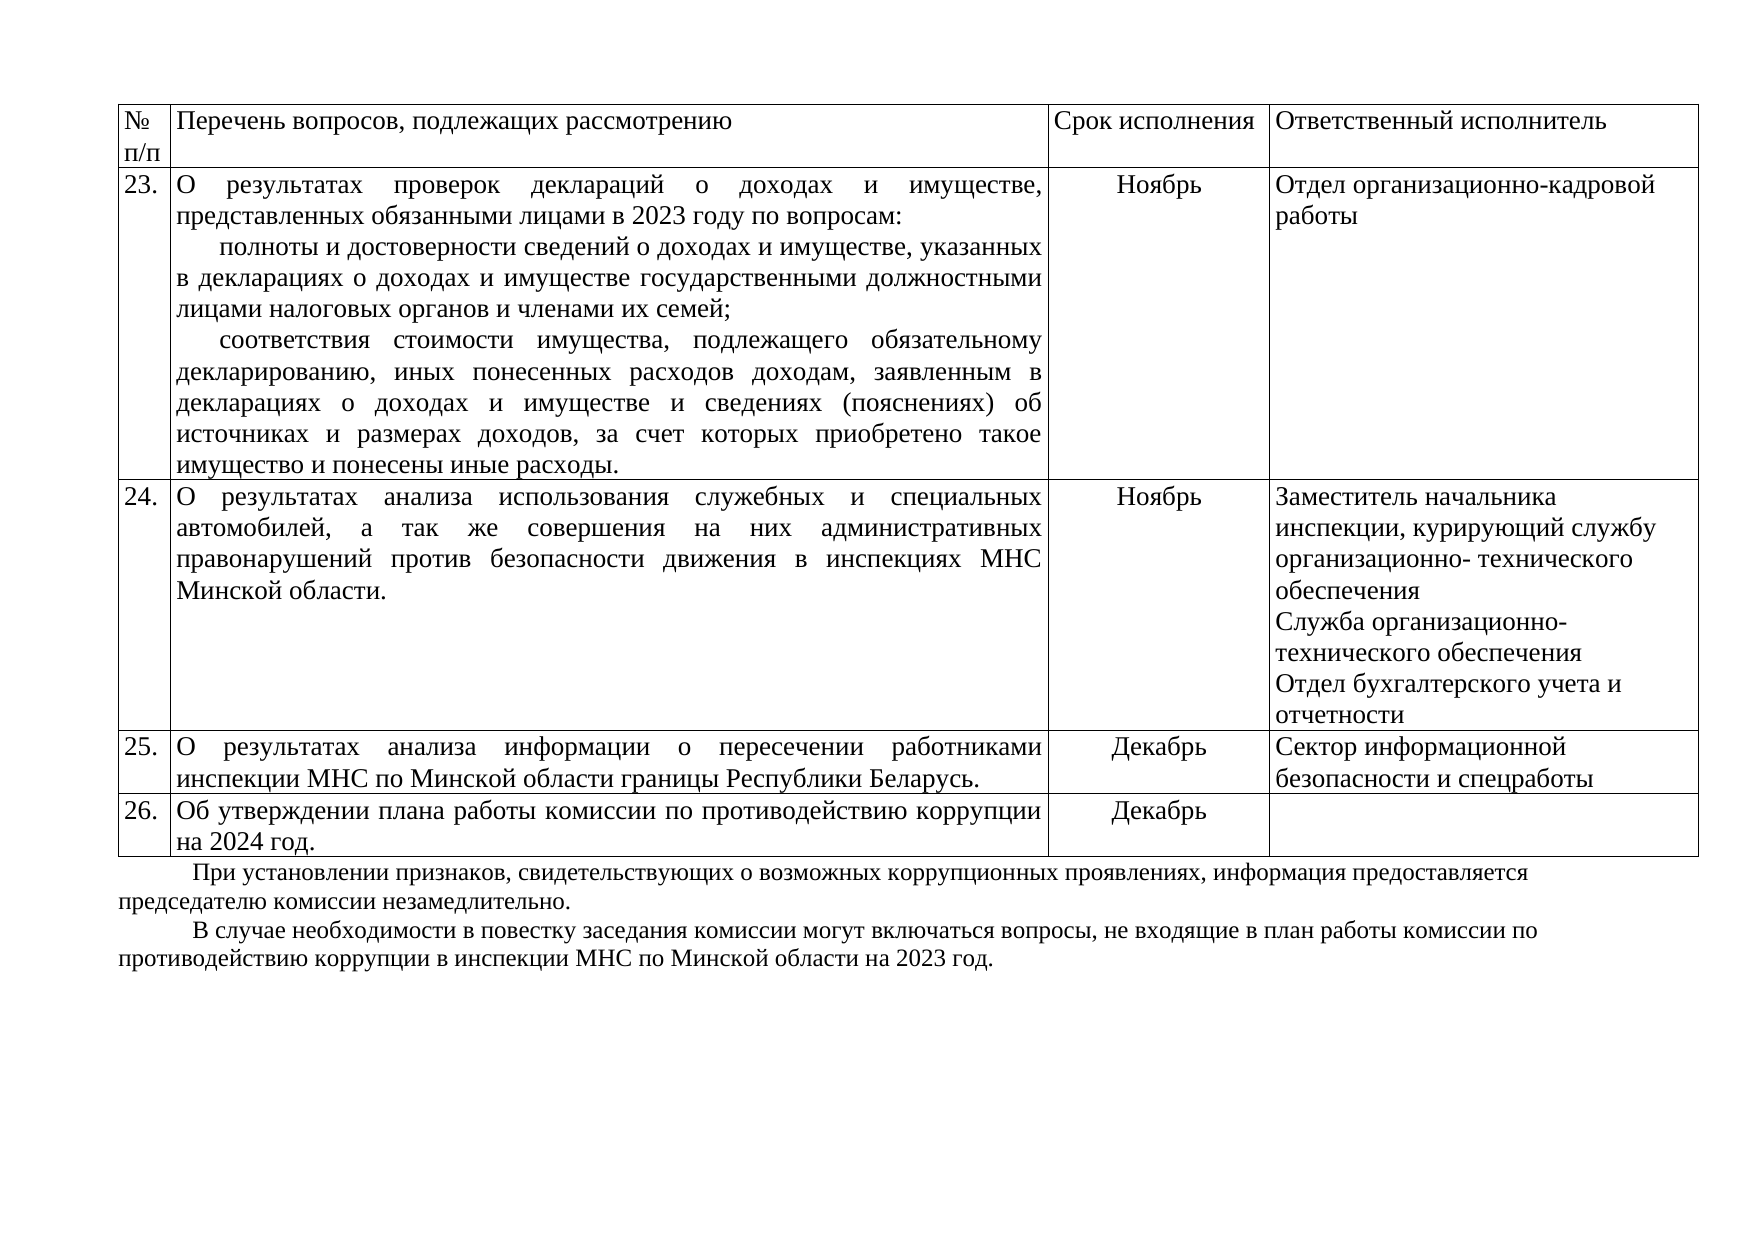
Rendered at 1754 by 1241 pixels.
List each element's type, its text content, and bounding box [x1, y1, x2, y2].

table_header № п/п [119, 105, 170, 167]
table_cell [1270, 794, 1698, 856]
table_cell Декабрь [1049, 731, 1269, 793]
table_cell [119, 731, 170, 793]
table_cell Ноябрь [1049, 480, 1269, 729]
table_cell О результатах анализа использования служебных и специальных автомобилей, а так же совершения на них административных правонарушений против безопасности движения в инспекциях МНС Минской области. [171, 480, 1048, 729]
table_cell Заместитель начальника инспекции, курирующий службу организационно- технического обеспечения Служба организационно- технического обеспечения Отдел бухгалтерского учета и отчетности [1270, 480, 1698, 729]
table_cell [119, 168, 170, 479]
table_cell Об утверждении плана работы комиссии по противодействию коррупции на 2024 год. [171, 794, 1048, 856]
table_cell [119, 794, 170, 856]
table_cell Сектор информационной безопасности и спецработы [1270, 731, 1698, 793]
table_cell Декабрь [1049, 794, 1269, 856]
table_cell Отдел организационно-кадровой работы [1270, 168, 1698, 479]
table_header Ответственный исполнитель [1270, 105, 1698, 167]
table_cell Ноябрь [1049, 168, 1269, 479]
table_cell О результатах анализа информации о пересечении работниками инспекции МНС по Минской области границы Республики Беларусь. [171, 731, 1048, 793]
table_cell О результатах проверок деклараций о доходах и имуществе, представленных обязанными лицами в 2023 году по вопросам: полноты и достоверности сведений о доходах и имуществе, указанных в декларациях о доходах и имуществе государственными должностными лицами налоговых органов и членами их семей; соответствия стоимости имущества, подлежащего обязательному декларированию, иных понесенных расходов доходам, заявленным в декларациях о доходах и имуществе и сведениях (пояснениях) об источниках и размерах доходов, за счет которых приобретено такое имущество и понесены иные расходы. [171, 168, 1048, 479]
text В случае необходимости в повестку заседания комиссии могут включаться вопросы, не входящие в план работы комиссии по противодействию коррупции в инспекции МНС по Минской области на 2023 год. [118, 915, 1636, 972]
table_header Срок исполнения [1049, 105, 1269, 167]
table_cell [119, 480, 170, 729]
table_header Перечень вопросов, подлежащих рассмотрению [171, 105, 1048, 167]
text При установлении признаков, свидетельствующих о возможных коррупционных проявлениях, информация предоставляется председателю комиссии незамедлительно. [118, 857, 1636, 915]
